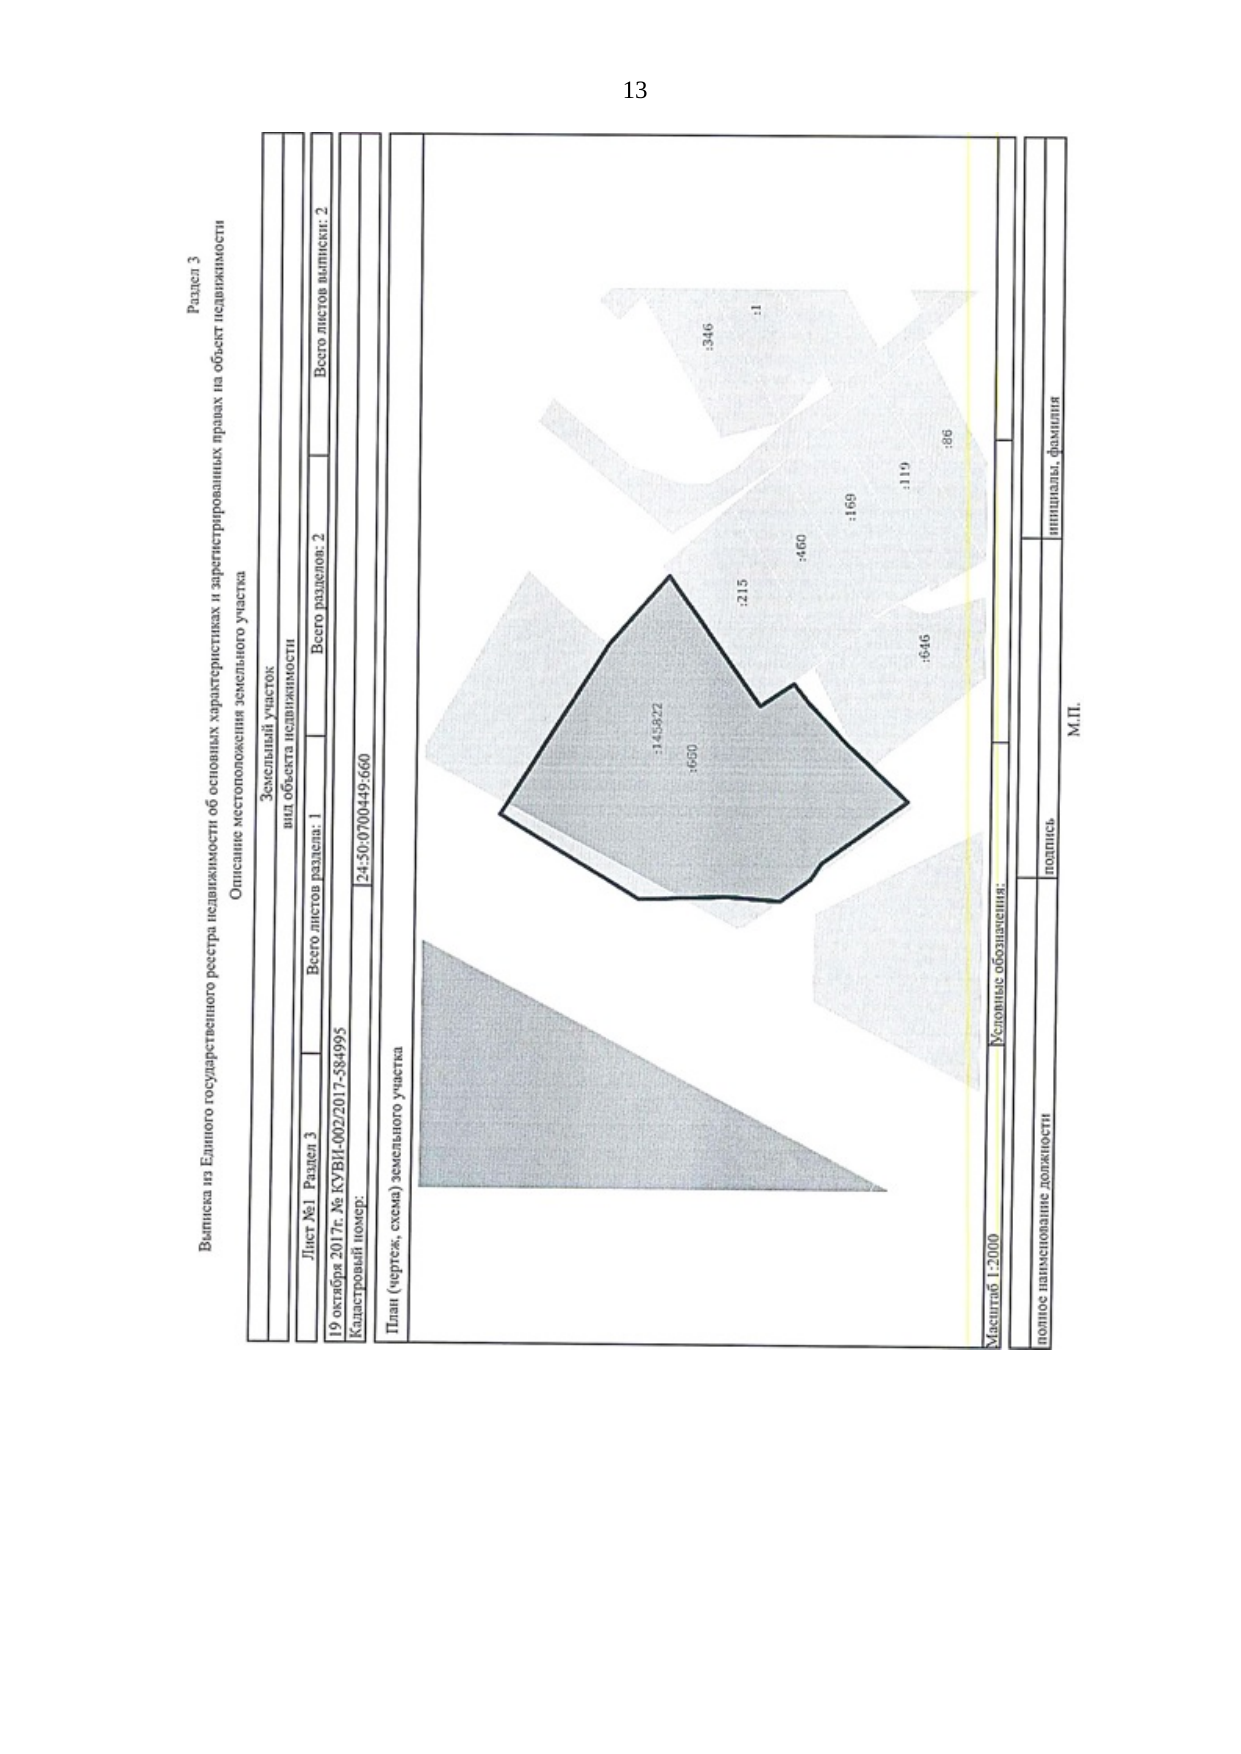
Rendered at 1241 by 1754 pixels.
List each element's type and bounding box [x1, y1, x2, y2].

picture [185, 132, 1084, 1350]
